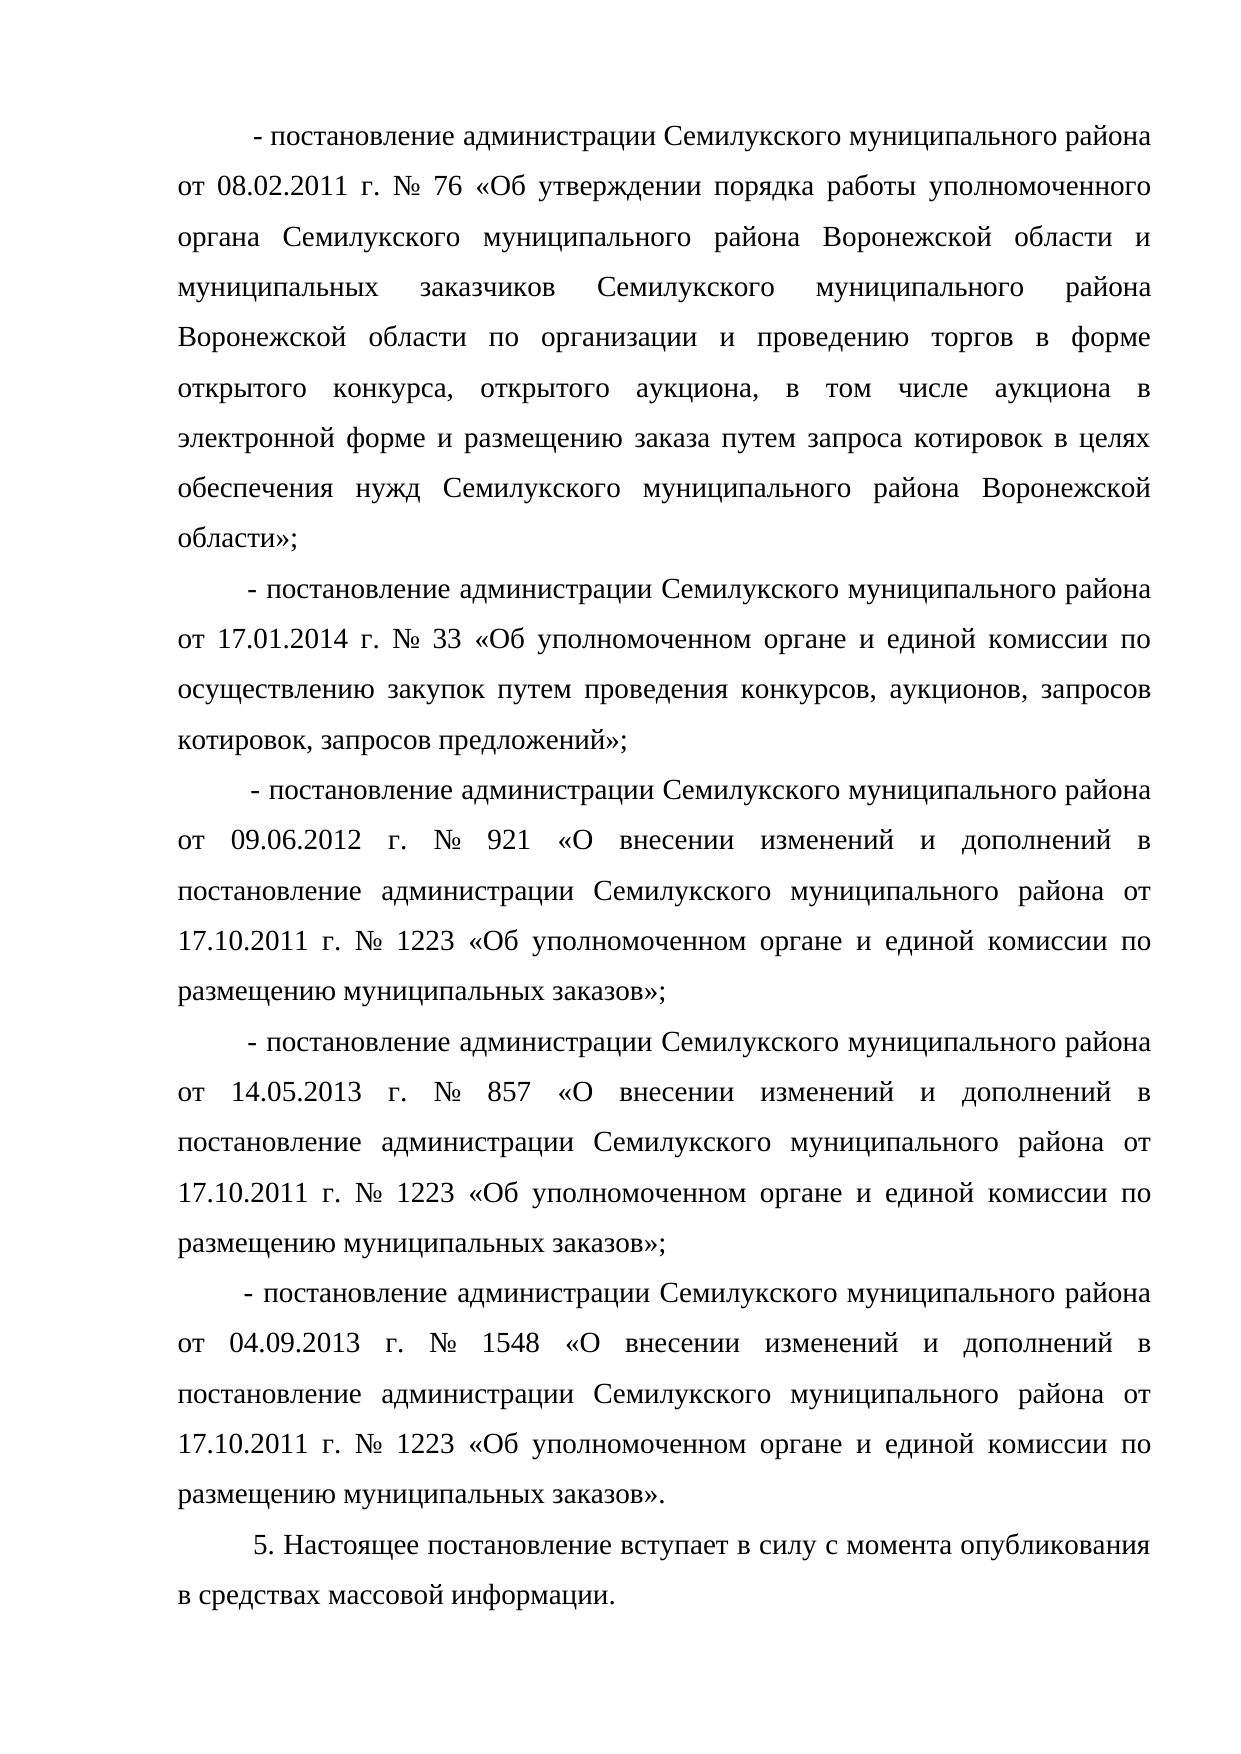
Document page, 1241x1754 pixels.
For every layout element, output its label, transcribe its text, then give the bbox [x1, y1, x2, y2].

text - постановление администрации Семилукского муниципального района от 04.09.2013 г. № 1548 «О внесении изменений и дополнений в постановление администрации Семилукского муниципального района от 17.10.2011 г. № 1223 «Об уполномоченном органе и единой комиссии по размещению муниципальных заказов». [177, 1275, 1152, 1510]
text - постановление администрации Семилукского муниципального района от 09.06.2012 г. № 921 «О внесении изменений и дополнений в постановление администрации Семилукского муниципального района от 17.10.2011 г. № 1223 «Об уполномоченном органе и единой комиссии по размещению муниципальных заказов»; [177, 772, 1152, 1007]
text 5. Настоящее постановление вступает в силу с момента опубликования в средствах массовой информации. [177, 1527, 1152, 1611]
text - постановление администрации Семилукского муниципального района от 14.05.2013 г. № 857 «О внесении изменений и дополнений в постановление администрации Семилукского муниципального района от 17.10.2011 г. № 1223 «Об уполномоченном органе и единой комиссии по размещению муниципальных заказов»; [177, 1024, 1152, 1258]
text - постановление администрации Семилукского муниципального района от 08.02.2011 г. № 76 «Об утверждении порядка работы уполномоченного органа Семилукского муниципального района Воронежской области и муниципальных заказчиков Семилукского муниципального района Воронежской области по организации и проведению торгов в форме открытого конкурса, открытого аукциона, в том числе аукциона в электронной форме и размещению заказа путем запроса котировок в целях обеспечения нужд Семилукского муниципального района Воронежской области»; [177, 118, 1152, 554]
text - постановление администрации Семилукского муниципального района от 17.01.2014 г. № 33 «Об уполномоченном органе и единой комиссии по осуществлению закупок путем проведения конкурсов, аукционов, запросов котировок, запросов предложений»; [177, 571, 1152, 755]
